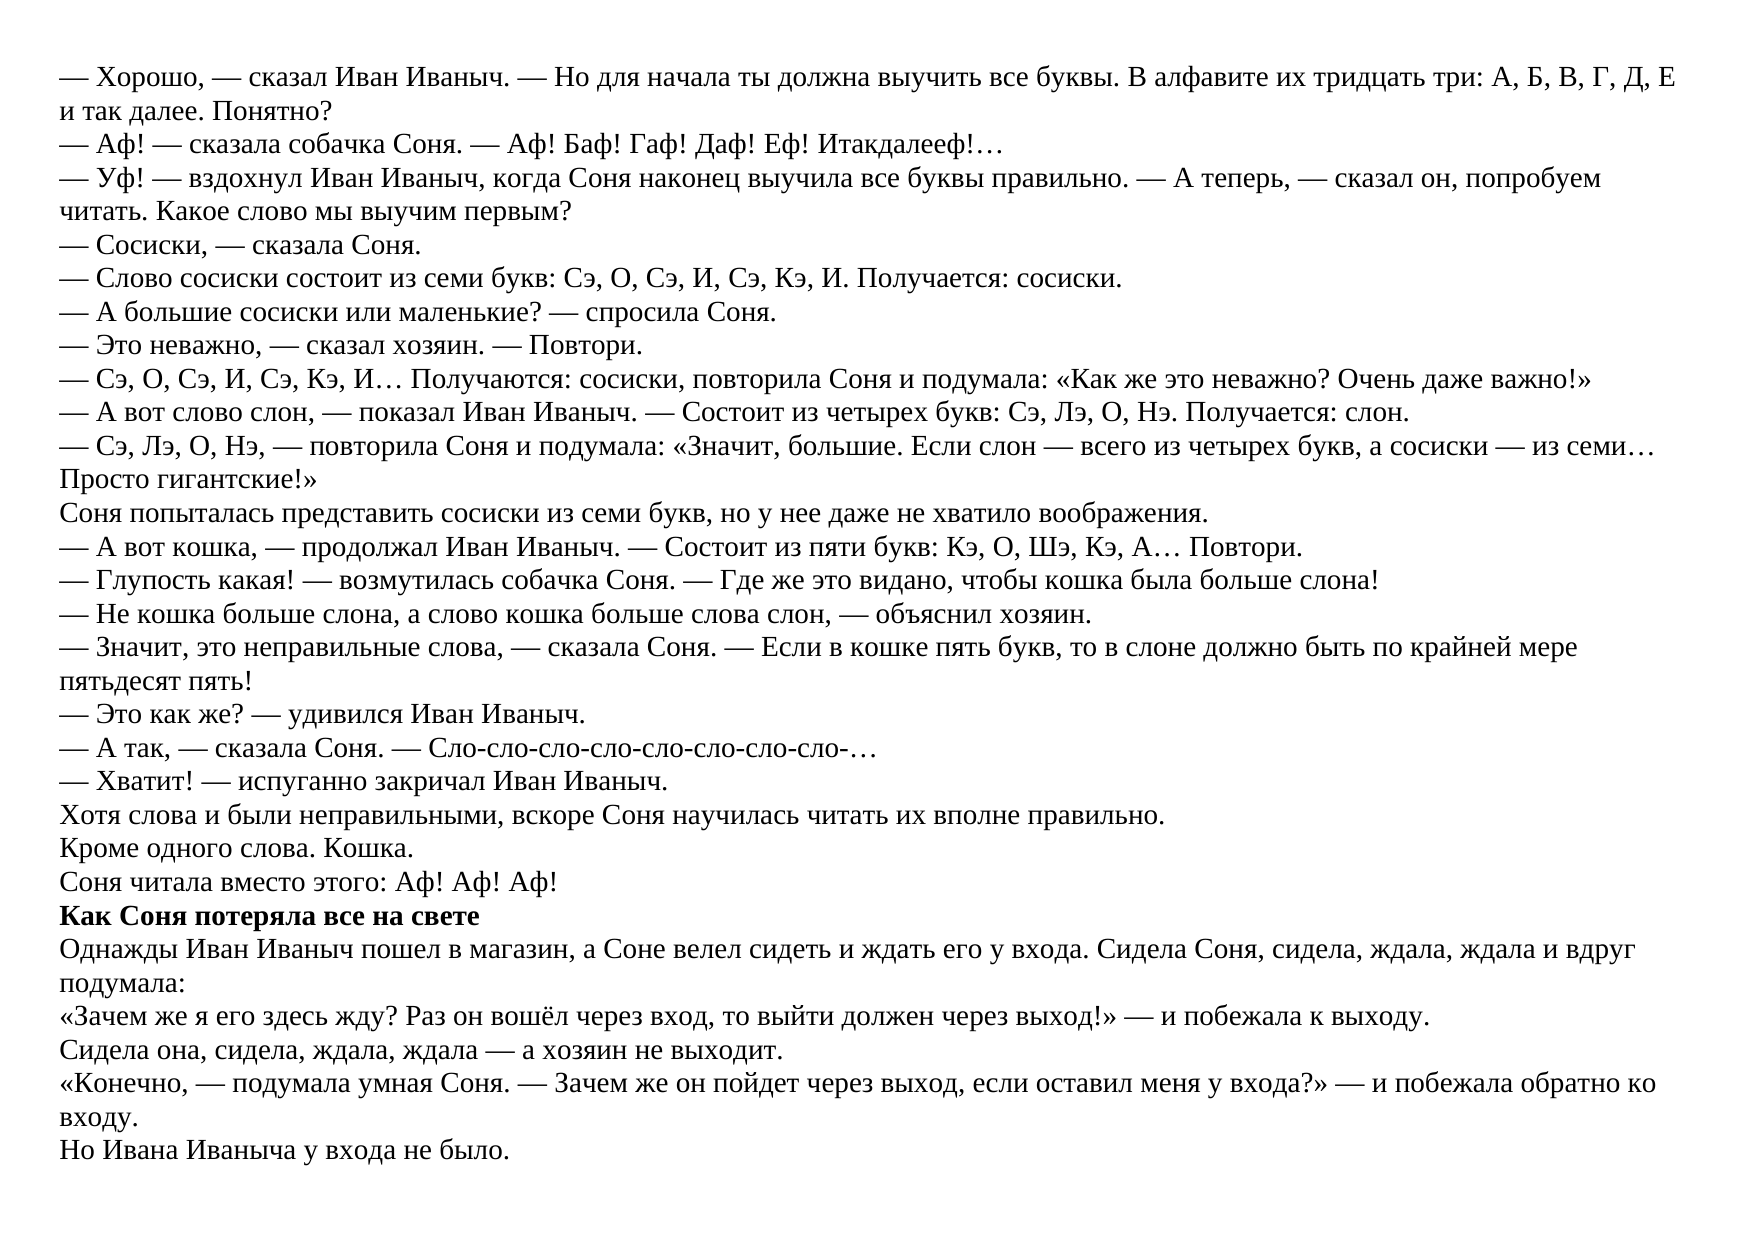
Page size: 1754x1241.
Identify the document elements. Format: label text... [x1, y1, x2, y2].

text — А так, — сказала Соня. — Сло-сло-сло-сло-сло-сло-сло-сло-… [59, 730, 1695, 763]
text Как Соня потеряла все на свете [59, 898, 1695, 931]
text — Значит, это неправильные слова, — сказала Соня. — Если в кошке пять букв, то в слоне должно быть по крайней мере пятьдесят пять! [59, 629, 1695, 696]
text Соня попыталась представить сосиски из семи букв, но у нее даже не хватило воображения. [59, 495, 1695, 529]
text — Слово сосиски состоит из семи букв: Сэ, О, Сэ, И, Сэ, Кэ, И. Получается: сосиски. [59, 260, 1695, 294]
text — Сосиски, — сказала Соня. [59, 227, 1695, 260]
text Но Ивана Иваныча у входа не было. [59, 1132, 1695, 1166]
text — А вот слово слон, — показал Иван Иваныч. — Состоит из четырех букв: Сэ, Лэ, О, Нэ. Получается: слон. [59, 394, 1695, 428]
text — Аф! — сказала собачка Соня. — Аф! Баф! Гаф! Даф! Еф! Итакдалееф!… [59, 126, 1695, 160]
text — Не кошка больше слона, а слово кошка больше слова слон, — объяснил хозяин. [59, 596, 1695, 629]
text Хотя слова и были неправильными, вскоре Соня научилась читать их вполне правильно. [59, 797, 1695, 831]
text — Уф! — вздохнул Иван Иваныч, когда Соня наконец выучила все буквы правильно. — А теперь, — сказал он, попробуем читать. Какое слово мы выучим первым? [59, 160, 1695, 227]
text Кроме одного слова. Кошка. [59, 831, 1695, 864]
text Сидела она, сидела, ждала, ждала — а хозяин не выходит. [59, 1032, 1695, 1065]
text — А большие сосиски или маленькие? — спросила Соня. [59, 294, 1695, 327]
text «Зачем же я его здесь жду? Раз он вошёл через вход, то выйти должен через выход!» — и побежала к выходу. [59, 998, 1695, 1032]
text — Глупость какая! — возмутилась собачка Соня. — Где же это видано, чтобы кошка была больше слона! [59, 562, 1695, 596]
text — Хорошо, — сказал Иван Иваныч. — Но для начала ты должна выучить все буквы. В алфавите их тридцать три: А, Б, В, Г, Д, Е и так далее. Понятно? [59, 59, 1695, 126]
text — Сэ, Лэ, О, Нэ, — повторила Соня и подумала: «Значит, большие. Если слон — всего из четырех букв, а сосиски — из семи… Просто гигантские!» [59, 428, 1695, 495]
text — Сэ, О, Сэ, И, Сэ, Кэ, И… Получаются: сосиски, повторила Соня и подумала: «Как же это неважно? Очень даже важно!» [59, 361, 1695, 394]
text Соня читала вместо этого: Аф! Аф! Аф! [59, 864, 1695, 898]
text «Конечно, — подумала умная Соня. — Зачем же он пойдет через выход, если оставил меня у входа?» — и побежала обратно ко входу. [59, 1065, 1695, 1132]
text — Это как же? — удивился Иван Иваныч. [59, 696, 1695, 730]
text Однажды Иван Иваныч пошел в магазин, а Соне велел сидеть и ждать его у входа. Сидела Соня, сидела, ждала, ждала и вдруг подумала: [59, 931, 1695, 998]
text — Хватит! — испуганно закричал Иван Иваныч. [59, 763, 1695, 797]
text — Это неважно, — сказал хозяин. — Повтори. [59, 327, 1695, 361]
text — А вот кошка, — продолжал Иван Иваныч. — Состоит из пяти букв: Кэ, О, Шэ, Кэ, А… Повтори. [59, 529, 1695, 562]
